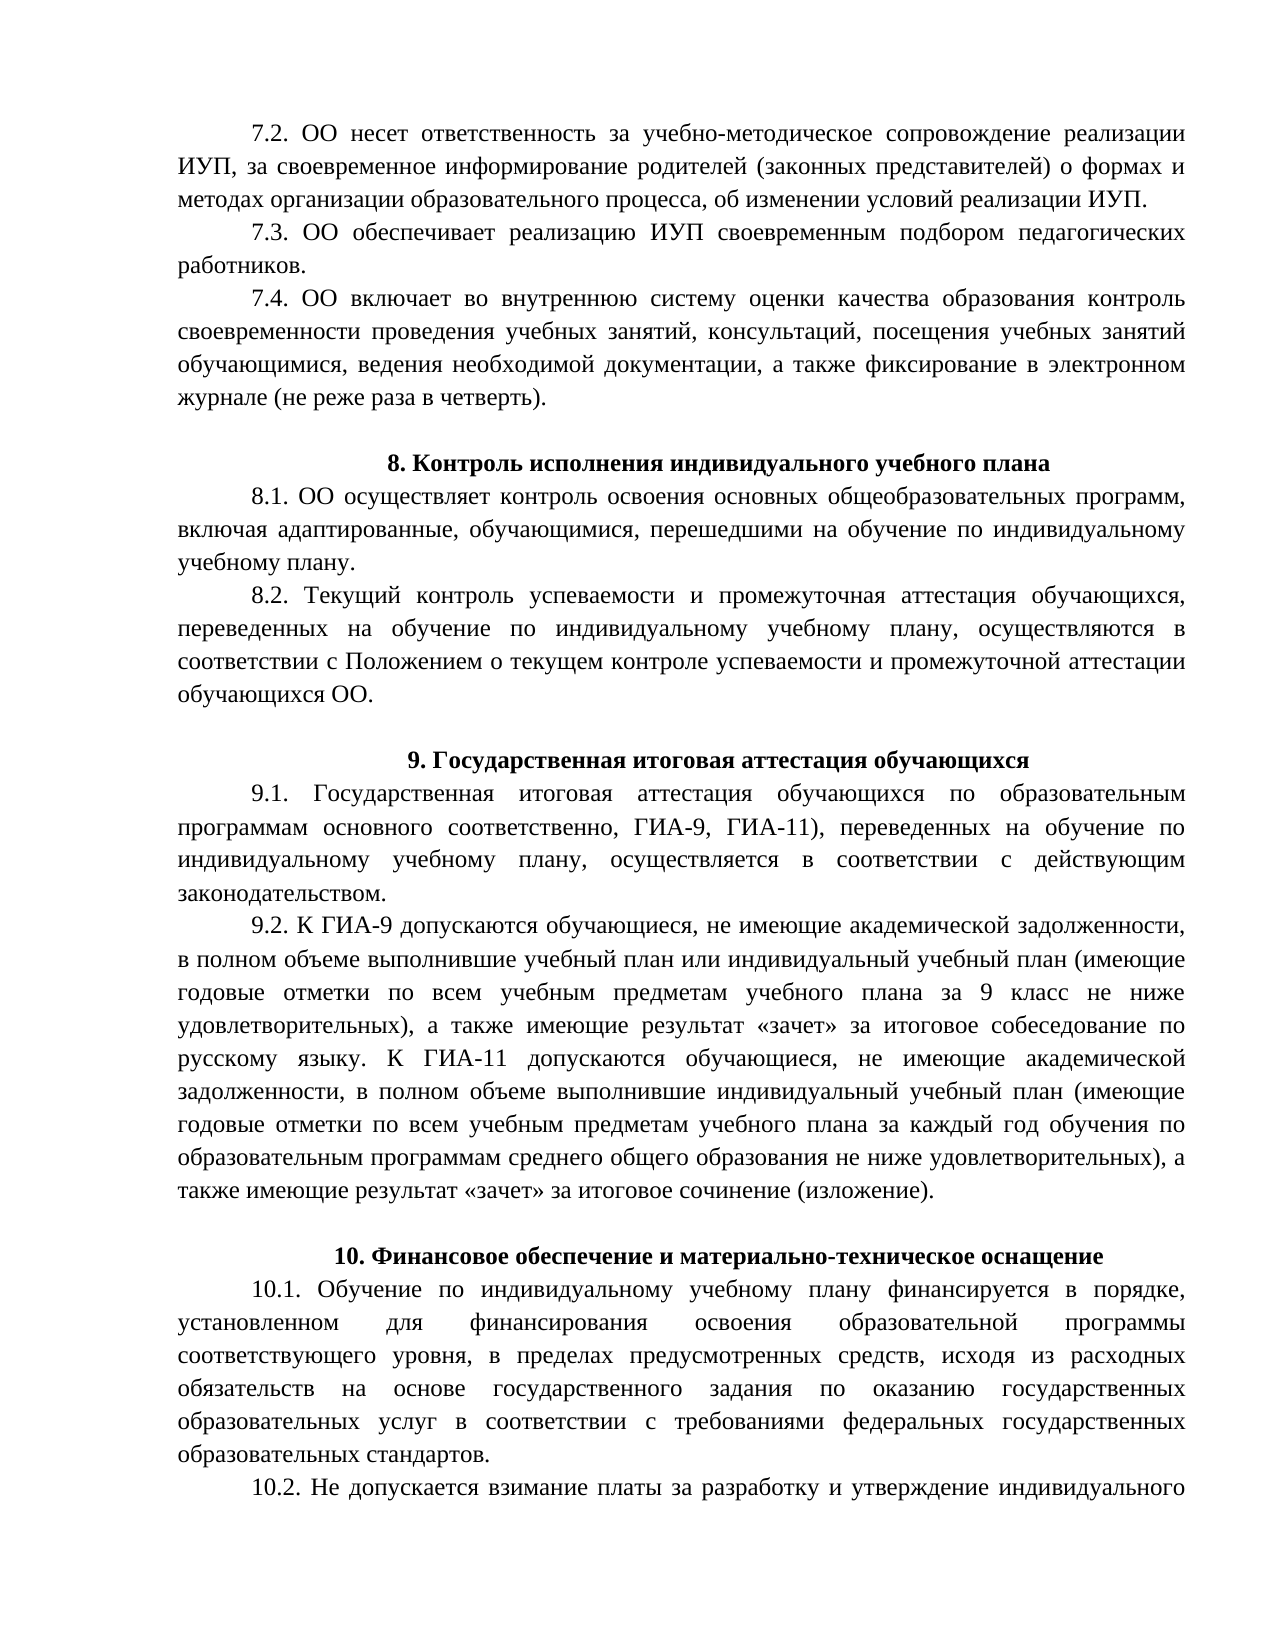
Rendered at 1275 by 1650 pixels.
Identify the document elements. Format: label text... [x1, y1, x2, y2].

text 7.4. ОО включает во внутреннюю систему оценки качества образования контроль своевременности проведения учебных занятий, консультаций, посещения учебных занятий обучающимися, ведения необходимой документации, а также фиксирование в электронном журнале (не реже раза в четверть). [177, 283, 1186, 411]
text 7.3. ОО обеспечивает реализацию ИУП своевременным подбором педагогических работников. [177, 217, 1186, 279]
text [177, 1472, 1186, 1501]
text 9. Государственная итоговая аттестация обучающихся [177, 746, 1186, 774]
text 9.2. К ГИА-9 допускаются обучающиеся, не имеющие академической задолженности, в полном объеме выполнившие учебный план или индивидуальный учебный план (имеющие годовые отметки по всем учебным предметам учебного плана за 9 класс не ниже удовлетворительных), а также имеющие результат «зачет» за итоговое собеседование по русскому языку. К ГИА-11 допускаются обучающиеся, не имеющие академической задолженности, в полном объеме выполнившие индивидуальный учебный план (имеющие годовые отметки по всем учебным предметам учебного плана за каждый год обучения по образовательным программам среднего общего образования не ниже удовлетворительных), а также имеющие результат «зачет» за итоговое сочинение (изложение). [177, 911, 1186, 1203]
text 10. Финансовое обеспечение и материально-техническое оснащение [177, 1241, 1186, 1269]
text 10.1. Обучение по индивидуальному учебному плану финансируется в порядке, установленном для финансирования освоения образовательной программы соответствующего уровня, в пределах предусмотренных средств, исходя из расходных обязательств на основе государственного задания по оказанию государственных образовательных услуг в соответствии с требованиями федеральных государственных образовательных стандартов. [177, 1274, 1186, 1468]
text 9.1. Государственная итоговая аттестация обучающихся по образовательным программам основного соответственно, ГИА-9, ГИА-11), переведенных на обучение по индивидуальному учебному плану, осуществляется в соответствии с действующим законодательством. [177, 778, 1186, 906]
text 8. Контроль исполнения индивидуального учебного плана [177, 448, 1186, 477]
text 7.2. ОО несет ответственность за учебно-методическое сопровождение реализации ИУП, за своевременное информирование родителей (законных представителей) о формах и методах организации образовательного процесса, об изменении условий реализации ИУП. [177, 118, 1186, 213]
text 8.1. ОО осуществляет контроль освоения основных общеобразовательных программ, включая адаптированные, обучающимися, перешедшими на обучение по индивидуальному учебному плану. [177, 481, 1186, 576]
text 8.2. Текущий контроль успеваемости и промежуточная аттестация обучающихся, переведенных на обучение по индивидуальному учебному плану, осуществляются в соответствии с Положением о текущем контроле успеваемости и промежуточной аттестации обучающихся ОО. [177, 580, 1186, 708]
